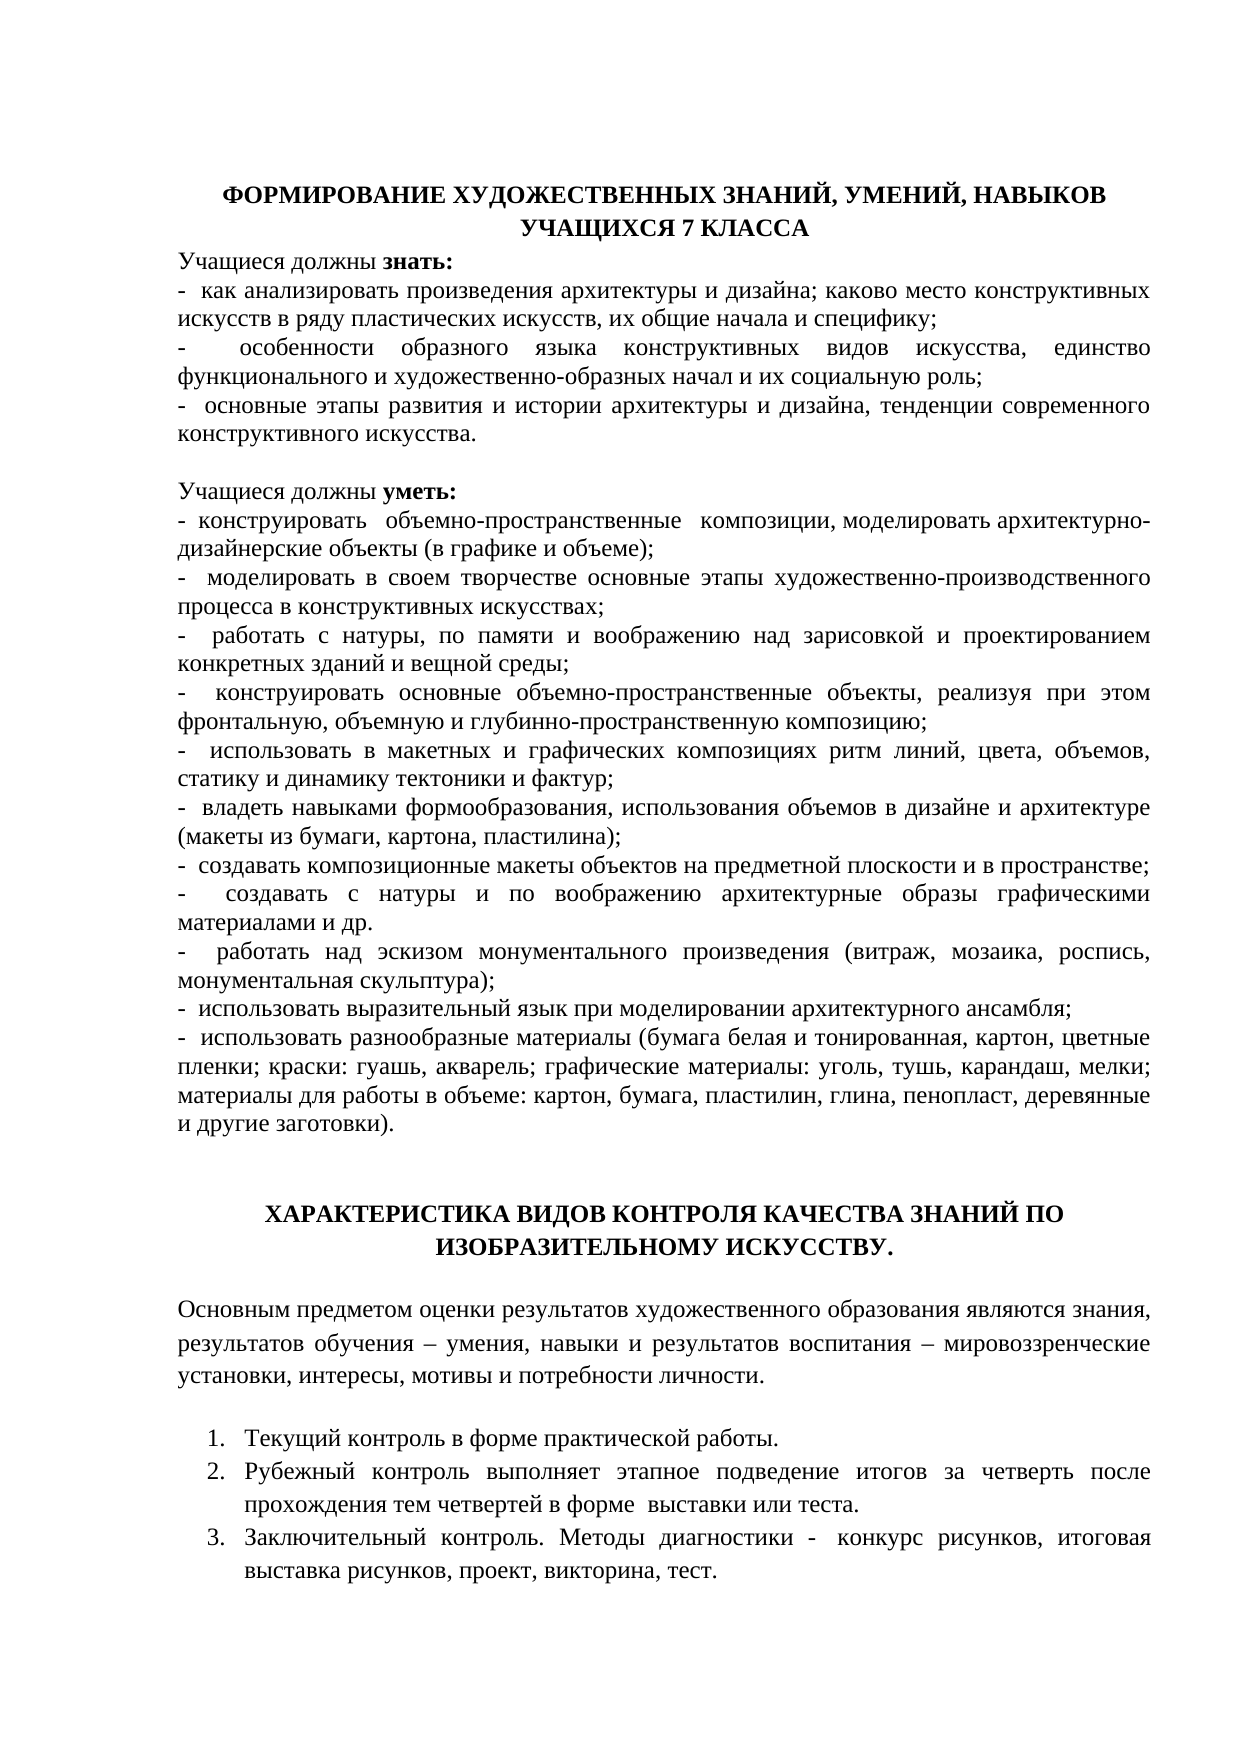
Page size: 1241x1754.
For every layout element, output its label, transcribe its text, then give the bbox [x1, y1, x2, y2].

text - основные этапы развития и истории архитектуры и дизайна, тенденции современного конструктивного искусства. [177, 390, 1152, 447]
text - использовать в макетных и графических композициях ритм линий, цвета, объемов, статику и динамику тектоники и фактур; [177, 735, 1152, 792]
list Текущий контроль в форме практической работы. [207, 1423, 1152, 1452]
text - конструировать объемно-пространственные композиции, моделировать архитектурно-дизайнерские объекты (в графике и объеме); [177, 505, 1152, 562]
list Заключительный контроль. Методы диагностики - конкурс рисунков, итоговая выставка рисунков, проект, викторина, тест. [207, 1522, 1152, 1584]
text Основным предметом оценки результатов художественного образования являются знания, результатов обучения – умения, навыки и результатов воспитания – мировоззренческие установки, интересы, мотивы и потребности личности. [177, 1294, 1152, 1389]
text - использовать разнообразные материалы (бумага белая и тонированная, картон, цветные пленки; краски: гуашь, акварель; графические материалы: уголь, тушь, карандаш, мелки; материалы для работы в объеме: картон, бумага, пластилин, глина, пенопласт, деревянные и другие заготовки). [177, 1022, 1152, 1137]
text - работать с натуры, по памяти и воображению над зарисовкой и проектированием конкретных зданий и вещной среды; [177, 620, 1152, 677]
text - конструировать основные объемно-пространственные объекты, реализуя при этом фронтальную, объемную и глубинно-пространственную композицию; [177, 677, 1152, 735]
text - владеть навыками формообразования, использования объемов в дизайне и архитектуре (макеты из бумаги, картона, пластилина); [177, 792, 1152, 850]
text - работать над эскизом монументального произведения (витраж, мозаика, роспись, монументальная скульптура); [177, 936, 1152, 993]
list Рубежный контроль выполняет этапное подведение итогов за четверть после прохождения тем четвертей в форме выставки или теста. [207, 1456, 1152, 1518]
text - создавать с натуры и по воображению архитектурные образы графическими материалами и др. [177, 878, 1152, 936]
text Учащиеся должны знать: [177, 246, 1152, 275]
text - использовать выразительный язык при моделировании архитектурного ансамбля; [177, 993, 1152, 1022]
text - особенности образного языка конструктивных видов искусства, единство функционального и художественно-образных начал и их социальную роль; [177, 332, 1152, 390]
text Учащиеся должны уметь: [177, 476, 1152, 505]
text - создавать композиционные макеты объектов на предметной плоскости и в пространстве; [177, 850, 1152, 878]
text Характеристика видов контроля качества знаний по изобразительному искусству. [177, 1199, 1152, 1261]
text - моделировать в своем творчестве основные этапы художественно-производственного процесса в конструктивных искусствах; [177, 562, 1152, 620]
text ФОРМИРОВАНИЕ ХУДОЖЕСТВЕННЫХ ЗНАНИЙ, УМЕНИЙ, НАВЫКОВ УЧАЩИХСЯ 7 КЛАССА [177, 180, 1152, 242]
text - как анализировать произведения архитектуры и дизайна; каково место конструктивных искусств в ряду пластических искусств, их общие начала и специфику; [177, 275, 1152, 332]
